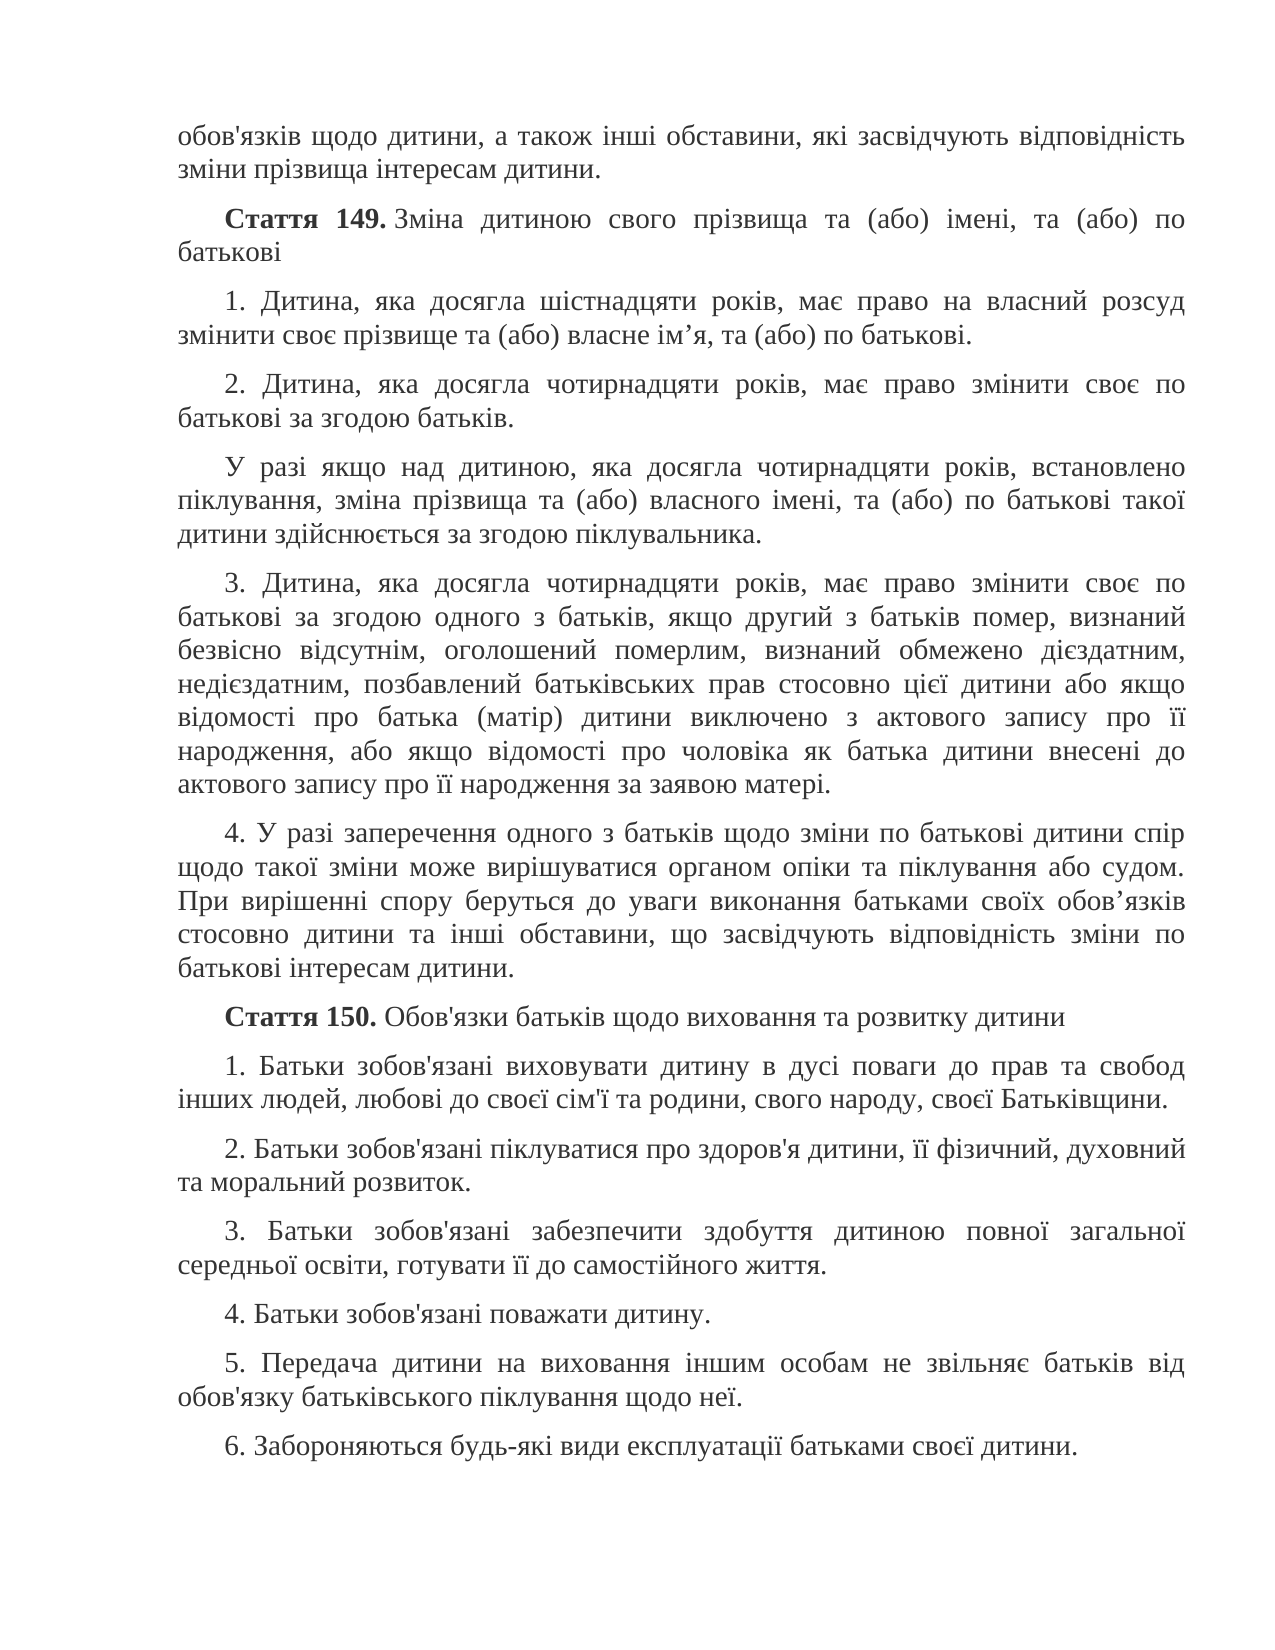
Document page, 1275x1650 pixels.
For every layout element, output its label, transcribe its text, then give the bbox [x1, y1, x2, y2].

text 2. Батьки зобов'язані піклуватися про здоров'я дитини, її фізичний, духовний та моральний розвиток. [177, 1131, 1186, 1198]
text 5. Передача дитини на виховання іншим особам не звільняє батьків від обов'язку батьківського піклування щодо неї. [177, 1345, 1186, 1412]
text У разі якщо над дитиною, яка досягла чотирнадцяти років, встановлено піклування, зміна прізвища та (або) власного імені, та (або) по батькові такої дитини здійснюється за згодою піклувальника. [177, 449, 1186, 549]
text Стаття 149. Зміна дитиною свого прізвища та (або) імені, та (або) по батькові [177, 201, 1186, 268]
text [177, 118, 1186, 185]
text Стаття 150. Обов'язки батьків щодо виховання та розвитку дитини [177, 999, 1186, 1032]
text 6. Забороняються будь-які види експлуатації батьками своєї дитини. [177, 1428, 1186, 1462]
text 4. Батьки зобов'язані поважати дитину. [177, 1296, 1186, 1330]
text 4. У разі заперечення одного з батьків щодо зміни по батькові дитини спір щодо такої зміни може вирішуватися органом опіки та піклування або судом. При вирішенні спору беруться до уваги виконання батьками своїх обов’язків стосовно дитини та інші обставини, що засвідчують відповідність зміни по батькові інтересам дитини. [177, 816, 1186, 983]
text 3. Батьки зобов'язані забезпечити здобуття дитиною повної загальної середньої освіти, готувати її до самостійного життя. [177, 1213, 1186, 1281]
text 1. Дитина, яка досягла шістнадцяти років, має право на власний розсуд змінити своє прізвище та (або) власне ім’я, та (або) по батькові. [177, 283, 1186, 351]
text 1. Батьки зобов'язані виховувати дитину в дусі поваги до прав та свобод інших людей, любові до своєї сім'ї та родини, свого народу, своєї Батьківщини. [177, 1048, 1186, 1115]
text 3. Дитина, яка досягла чотирнадцяти років, має право змінити своє по батькові за згодою одного з батьків, якщо другий з батьків помер, визнаний безвісно відсутнім, оголошений померлим, визнаний обмежено дієздатним, недієздатним, позбавлений батьківських прав стосовно цієї дитини або якщо відомості про батька (матір) дитини виключено з актового запису про її народження, або якщо відомості про чоловіка як батька дитини внесені до актового запису про її народження за заявою матері. [177, 565, 1186, 800]
text 2. Дитина, яка досягла чотирнадцяти років, має право змінити своє по батькові за згодою батьків. [177, 366, 1186, 433]
